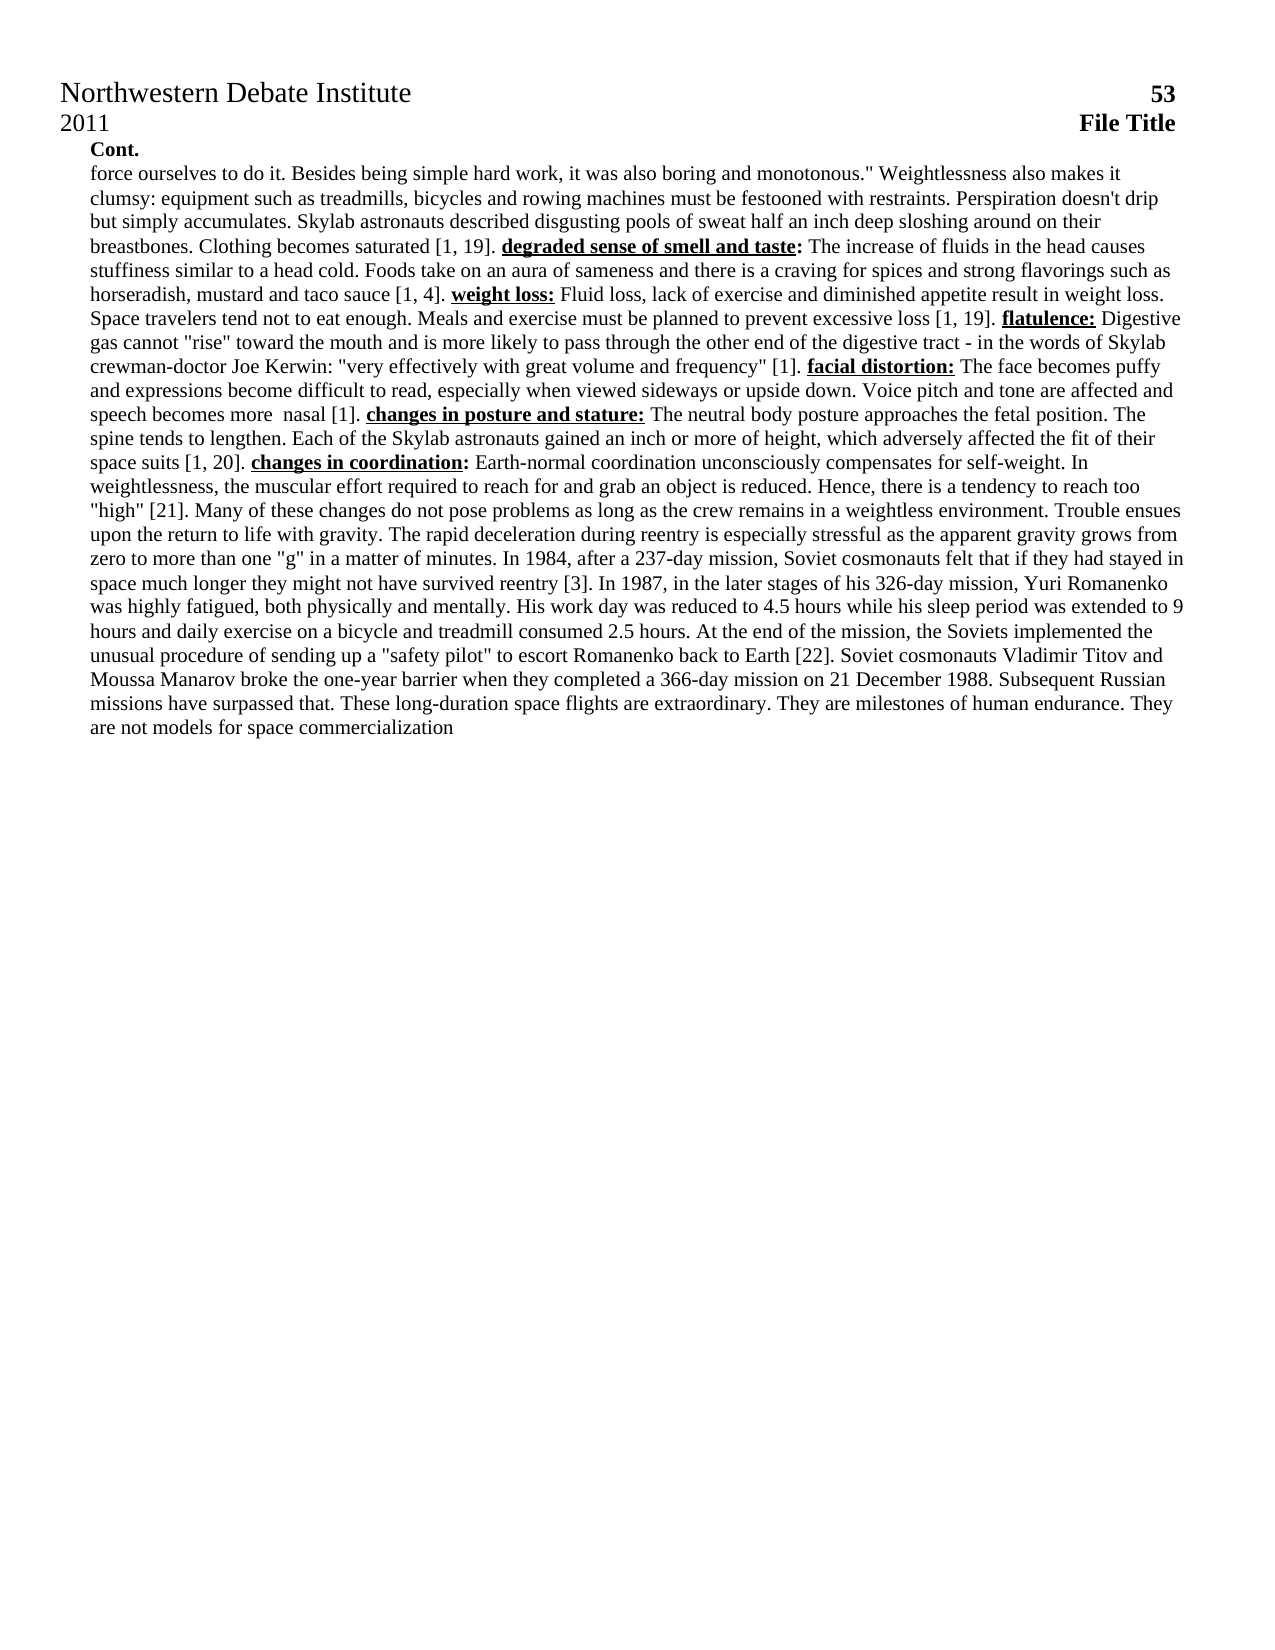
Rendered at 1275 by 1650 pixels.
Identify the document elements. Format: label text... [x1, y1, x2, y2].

text Space travelers tend not to eat enough. Meals and exercise must be planned to prevent excessive loss [1, 19]. flatulence: Digestive gas cannot "rise" toward the mouth and is more likely to pass through the other end of the digestive tract - in the words of Skylab crewman-doctor Joe Kerwin: "very effectively with great volume and frequency" [1]. facial distortion: The face becomes puffy and expressions become difficult to read, especially when viewed sideways or upside down. Voice pitch and tone are affected and speech becomes more nasal [1]. changes in posture and stature: The neutral body posture approaches the fetal position. The spine tends to lengthen. Each of the Skylab astronauts gained an inch or more of height, which adversely affected the fit of their space suits [1, 20]. changes in coordination: Earth-normal coordination unconsciously compensates for self-weight. In weightlessness, the muscular effort required to reach for and grab an object is reduced. Hence, there is a tendency to reach too "high" [21]. Many of these changes do not pose problems as long as the crew remains in a weightless environment. Trouble ensues upon the return to life with gravity. The rapid deceleration during reentry is especially stressful as the apparent gravity grows from zero to more than one "g" in a matter of minutes. In 1984, after a 237-day mission, Soviet cosmonauts felt that if they had stayed in space much longer they might not have survived reentry [3]. In 1987, in the later stages of his 326-day mission, Yuri Romanenko was highly fatigued, both physically and mentally. His work day was reduced to 4.5 hours while his sleep period was extended to 9 hours and daily exercise on a bicycle and treadmill consumed 2.5 hours. At the end of the mission, the Soviets implemented the unusual procedure of sending up a "safety pilot" to escort Romanenko back to Earth [22]. Soviet cosmonauts Vladimir Titov and Moussa Manarov broke the one-year barrier when they completed a 366-day mission on 21 December 1988. Subsequent Russian missions have surpassed that. These long-duration space flights are extraordinary. They are milestones of human endurance. They are not models for space commercialization [90, 306, 1185, 739]
text force ourselves to do it. Besides being simple hard work, it was also boring and monotonous." Weightlessness also makes it clumsy: equipment such as treadmills, bicycles and rowing machines must be festooned with restraints. Perspiration doesn't drip but simply accumulates. Skylab astronauts described disgusting pools of sweat half an inch deep sloshing around on their breastbones. Clothing becomes saturated [1, 19]. degraded sense of smell and taste: The increase of fluids in the head causes stuffiness similar to a head cold. Foods take on an aura of sameness and there is a craving for spices and strong flavorings such as horseradish, mustard and taco sauce [1, 4]. weight loss: Fluid loss, lack of exercise and diminished appetite result in weight loss. [90, 161, 1185, 306]
text Cont. [90, 137, 1185, 161]
